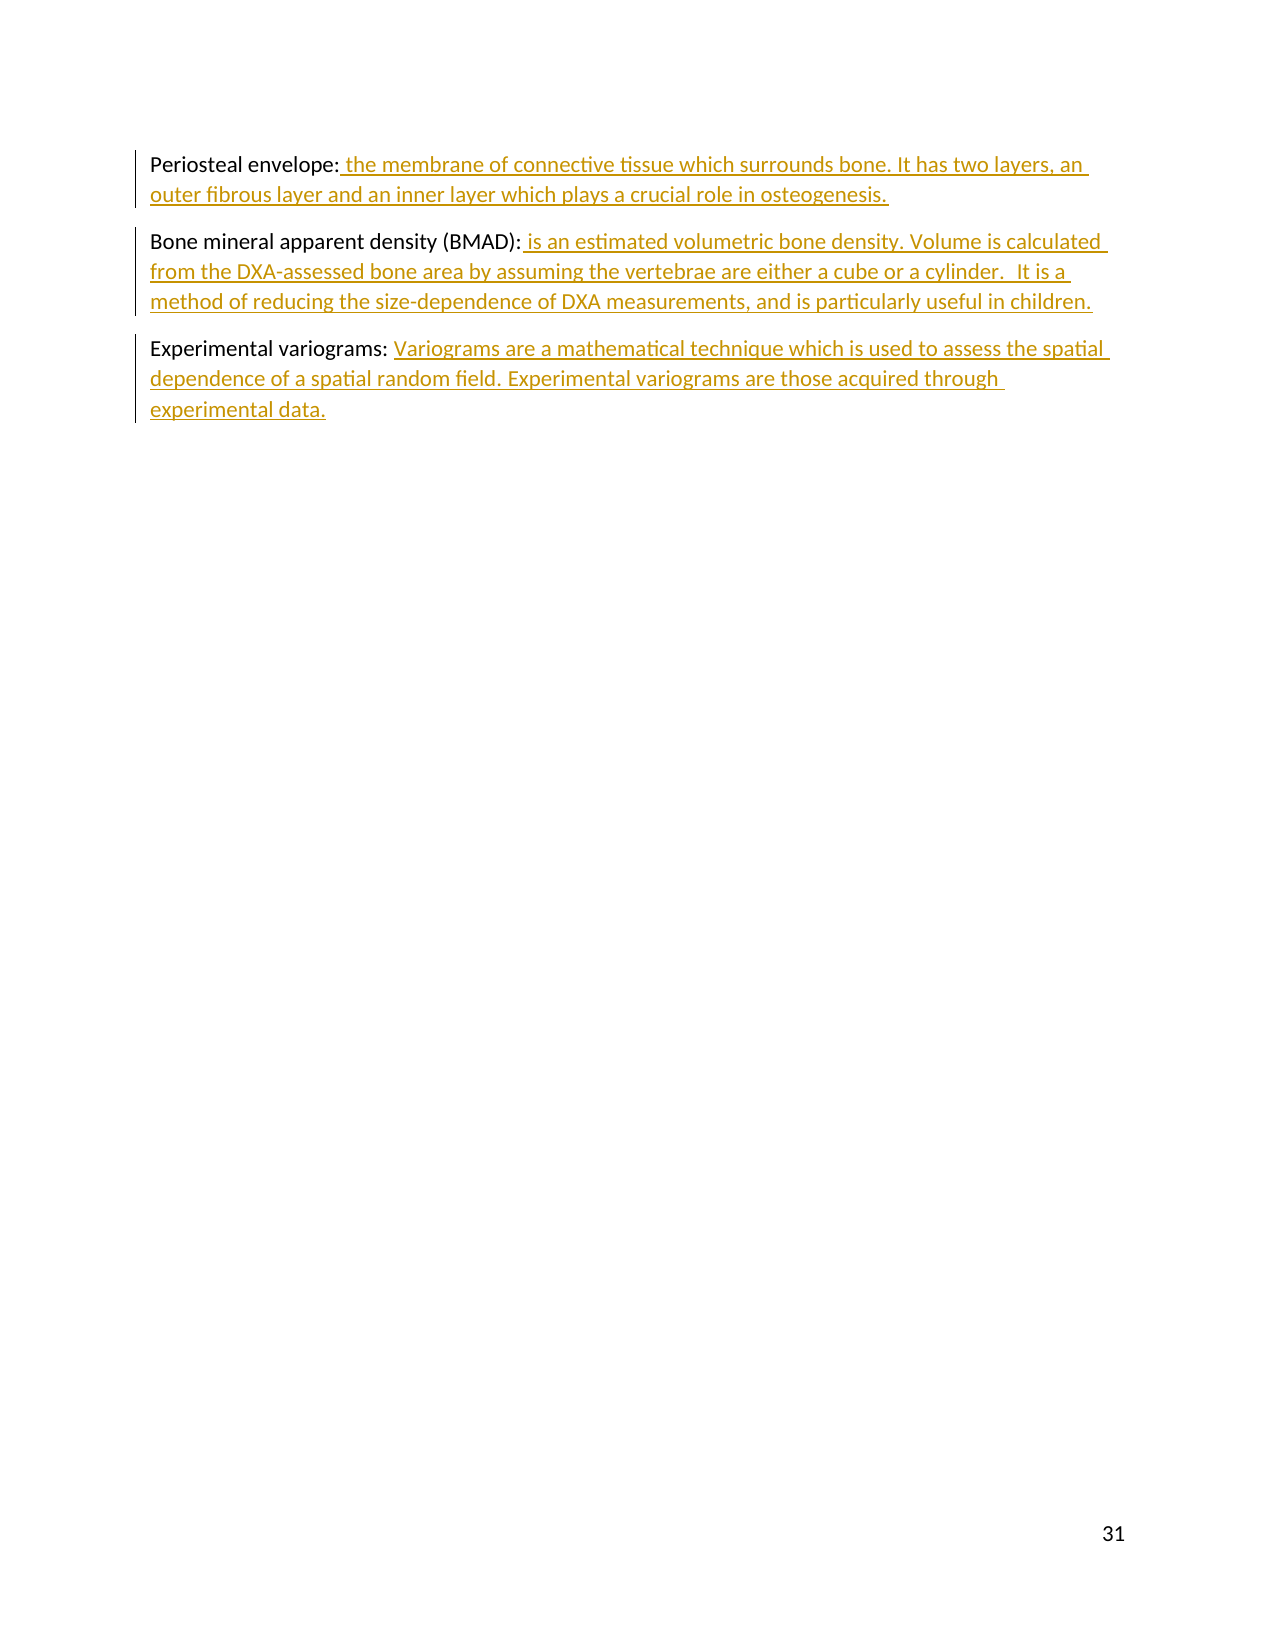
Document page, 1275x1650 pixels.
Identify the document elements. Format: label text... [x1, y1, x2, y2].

text Bone mineral apparent density (BMAD): [150, 227, 1125, 316]
text Periosteal envelope: [150, 150, 1125, 208]
text Experimental variograms: [150, 334, 1125, 423]
